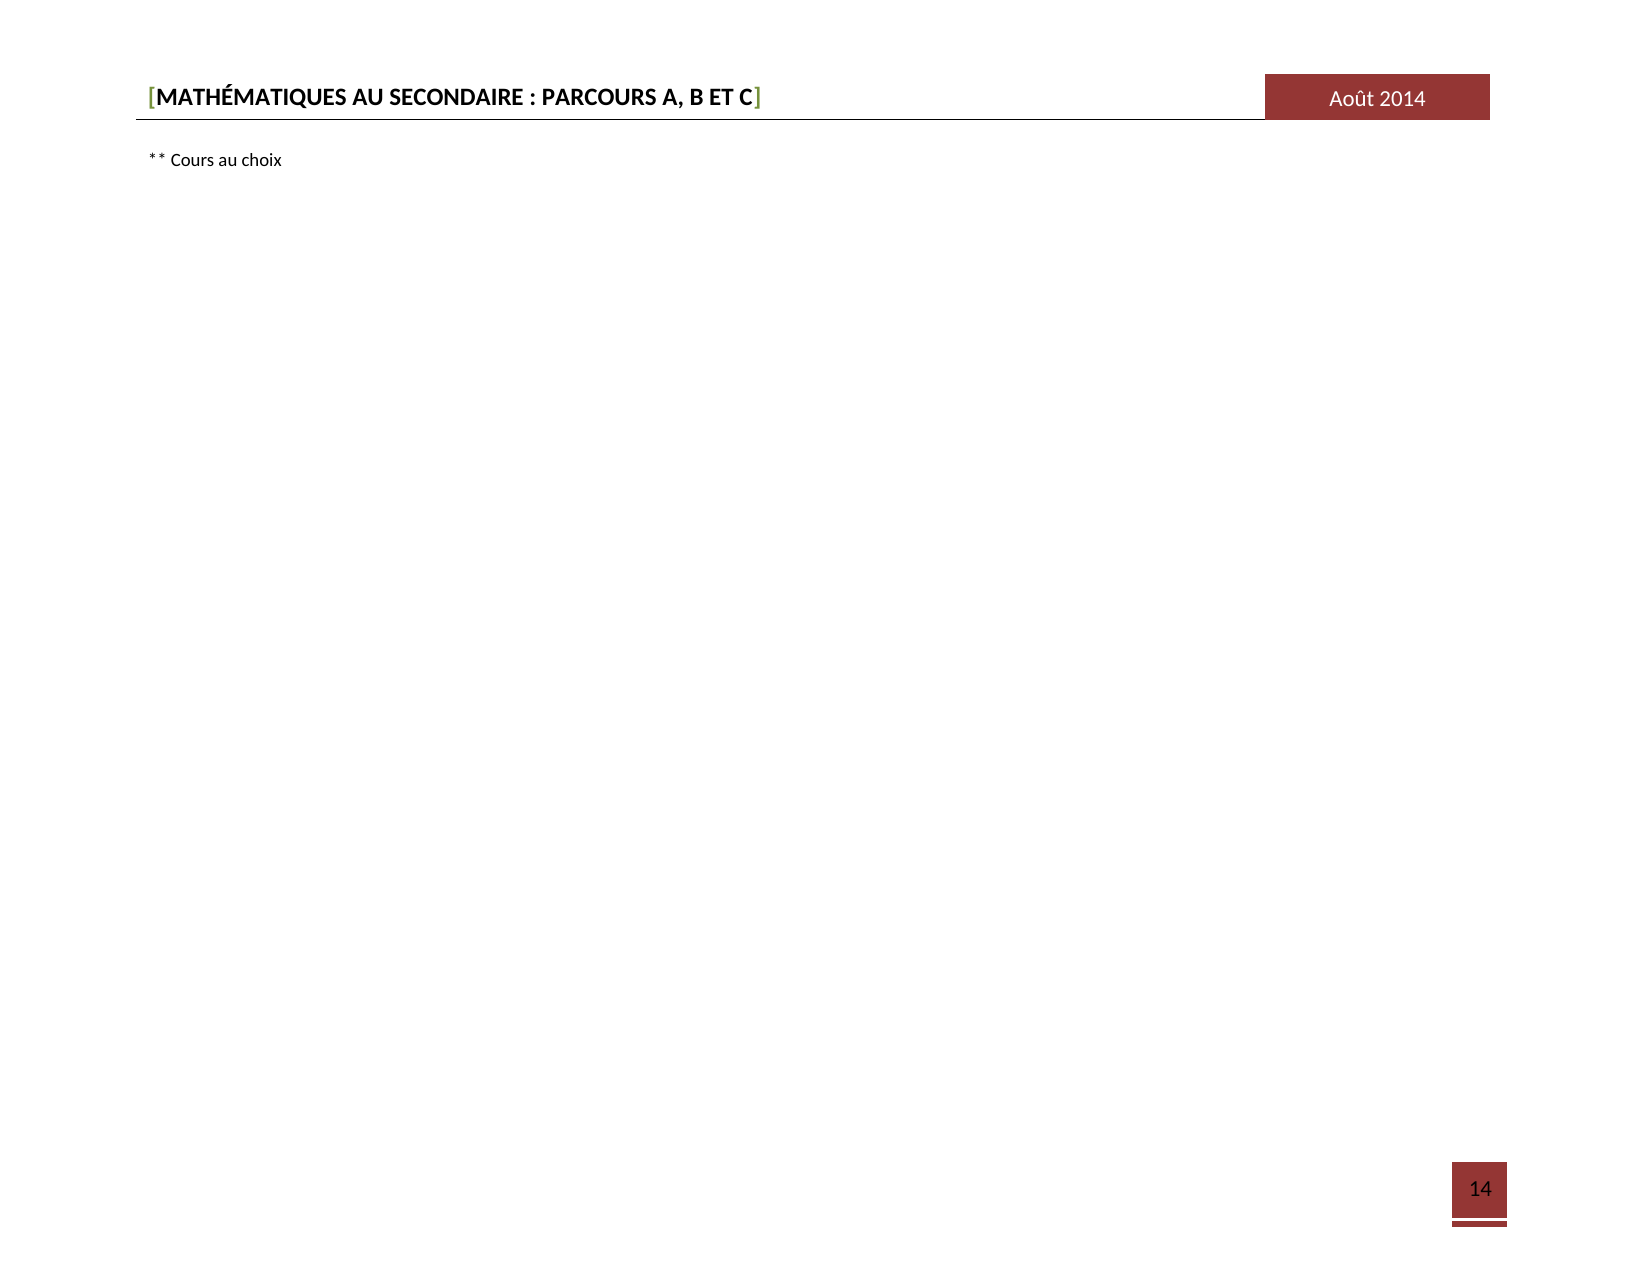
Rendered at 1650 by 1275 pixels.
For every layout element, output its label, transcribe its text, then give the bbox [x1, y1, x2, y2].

text ** Cours au choix [148, 148, 1502, 171]
